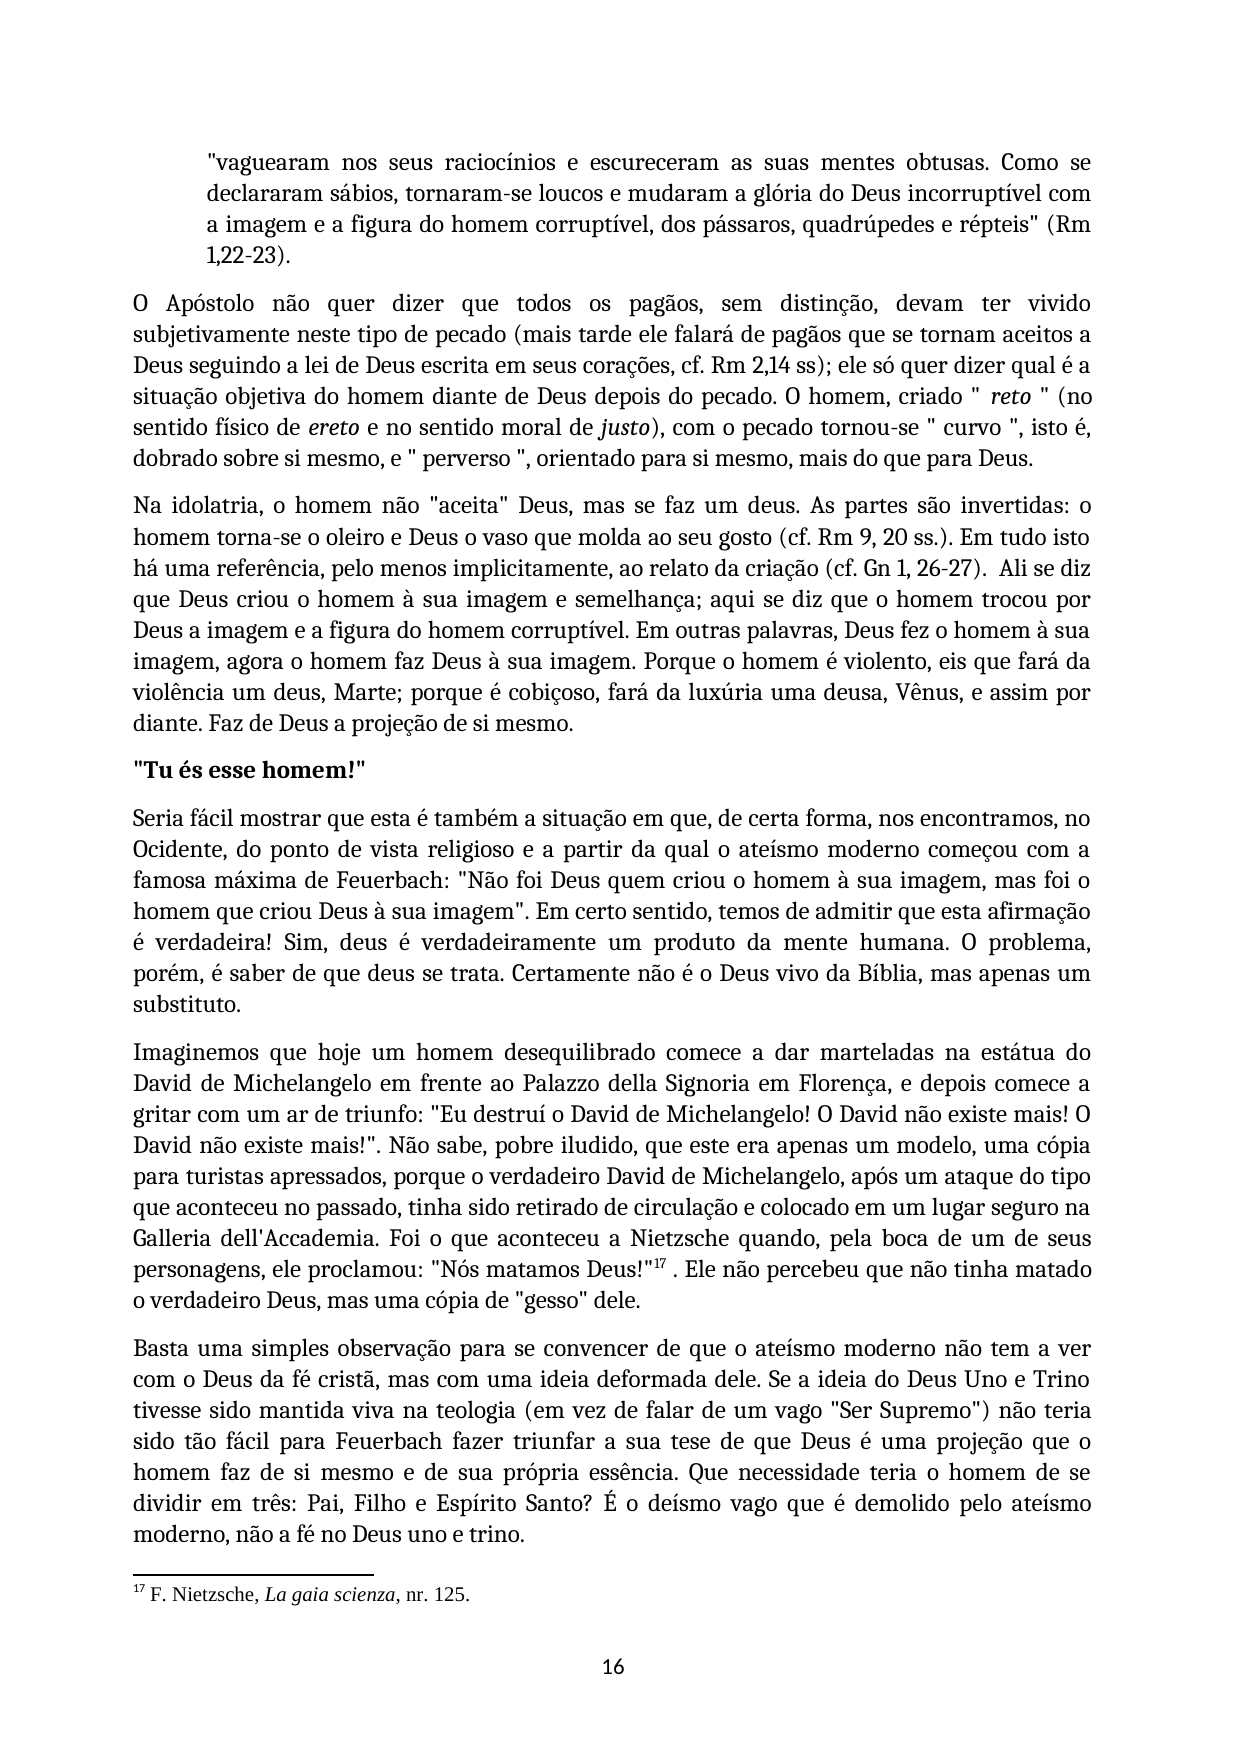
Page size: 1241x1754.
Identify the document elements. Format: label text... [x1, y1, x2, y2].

text "Tu és esse homem!" [133, 756, 1093, 785]
text Basta uma simples observação para se convencer de que o ateísmo moderno não tem a ver com o Deus da fé cristã, mas com uma ideia deformada dele. Se a ideia do Deus Uno e Trino tivesse sido mantida viva na teologia (em vez de falar de um vago "Ser Supremo") não teria sido tão fácil para Feuerbach fazer triunfar a sua tese de que Deus é uma projeção que o homem faz de si mesmo e de sua própria essência. Que necessidade teria o homem de se dividir em três: Pai, Filho e Espírito Santo? É o deísmo vago que é demolido pelo ateísmo moderno, não a fé no Deus uno e trino. [133, 1334, 1093, 1549]
text O Apóstolo não quer dizer que todos os pagãos, sem distinção, devam ter vivido subjetivamente neste tipo de pecado (mais tarde ele falará de pagãos que se tornam aceitos a Deus seguindo a lei de Deus escrita em seus corações, cf. Rm 2,14 ss); ele só quer dizer qual é a situação objetiva do homem diante de Deus depois do pecado. O homem, criado " reto " (no sentido físico de ereto e no sentido moral de justo), com o pecado tornou-se " curvo ", isto é, dobrado sobre si mesmo, e " perverso ", orientado para si mesmo, mais do que para Deus. [133, 288, 1093, 472]
text "vaguearam nos seus raciocínios e escureceram as suas mentes obtusas. Como se declararam sábios, tornaram-se loucos e mudaram a glória do Deus incorruptível com a imagem e a figura do homem corruptível, dos pássaros, quadrúpedes e répteis" (Rm 1,22-23). [207, 148, 1093, 269]
text Na idolatria, o homem não "aceita" Deus, mas se faz um deus. As partes são invertidas: o homem torna-se o oleiro e Deus o vaso que molda ao seu gosto (cf. Rm 9, 20 ss.). Em tudo isto há uma referência, pelo menos implicitamente, ao relato da criação (cf. Gn 1, 26-27). Ali se diz que Deus criou o homem à sua imagem e semelhança; aqui se diz que o homem trocou por Deus a imagem e a figura do homem corruptível. Em outras palavras, Deus fez o homem à sua imagem, agora o homem faz Deus à sua imagem. Porque o homem é violento, eis que fará da violência um deus, Marte; porque é cobiçoso, fará da luxúria uma deusa, Vênus, e assim por diante. Faz de Deus a projeção de si mesmo. [133, 491, 1093, 737]
text Imaginemos que hoje um homem desequilibrado comece a dar marteladas na estátua do David de Michelangelo em frente ao Palazzo della Signoria em Florença, e depois comece a gritar com um ar de triunfo: "Eu destruí o David de Michelangelo! O David não existe mais! O David não existe mais!". Não sabe, pobre iludido, que este era apenas um modelo, uma cópia para turistas apressados, porque o verdadeiro David de Michelangelo, após um ataque do tipo que aconteceu no passado, tinha sido retirado de circulação e colocado em um lugar seguro na Galleria dell'Accademia. Foi o que aconteceu a Nietzsche quando, pela boca de um de seus personagens, ele proclamou: "Nós matamos Deus!" . Ele não percebeu que não tinha matado o verdadeiro Deus, mas uma cópia de "gesso" dele. [133, 1038, 1093, 1315]
text Seria fácil mostrar que esta é também a situação em que, de certa forma, nos encontramos, no Ocidente, do ponto de vista religioso e a partir da qual o ateísmo moderno começou com a famosa máxima de Feuerbach: "Não foi Deus quem criou o homem à sua imagem, mas foi o homem que criou Deus à sua imagem". Em certo sentido, temos de admitir que esta afirmação é verdadeira! Sim, deus é verdadeiramente um produto da mente humana. O problema, porém, é saber de que deus se trata. Certamente não é o Deus vivo da Bíblia, mas apenas um substituto. [133, 804, 1093, 1019]
